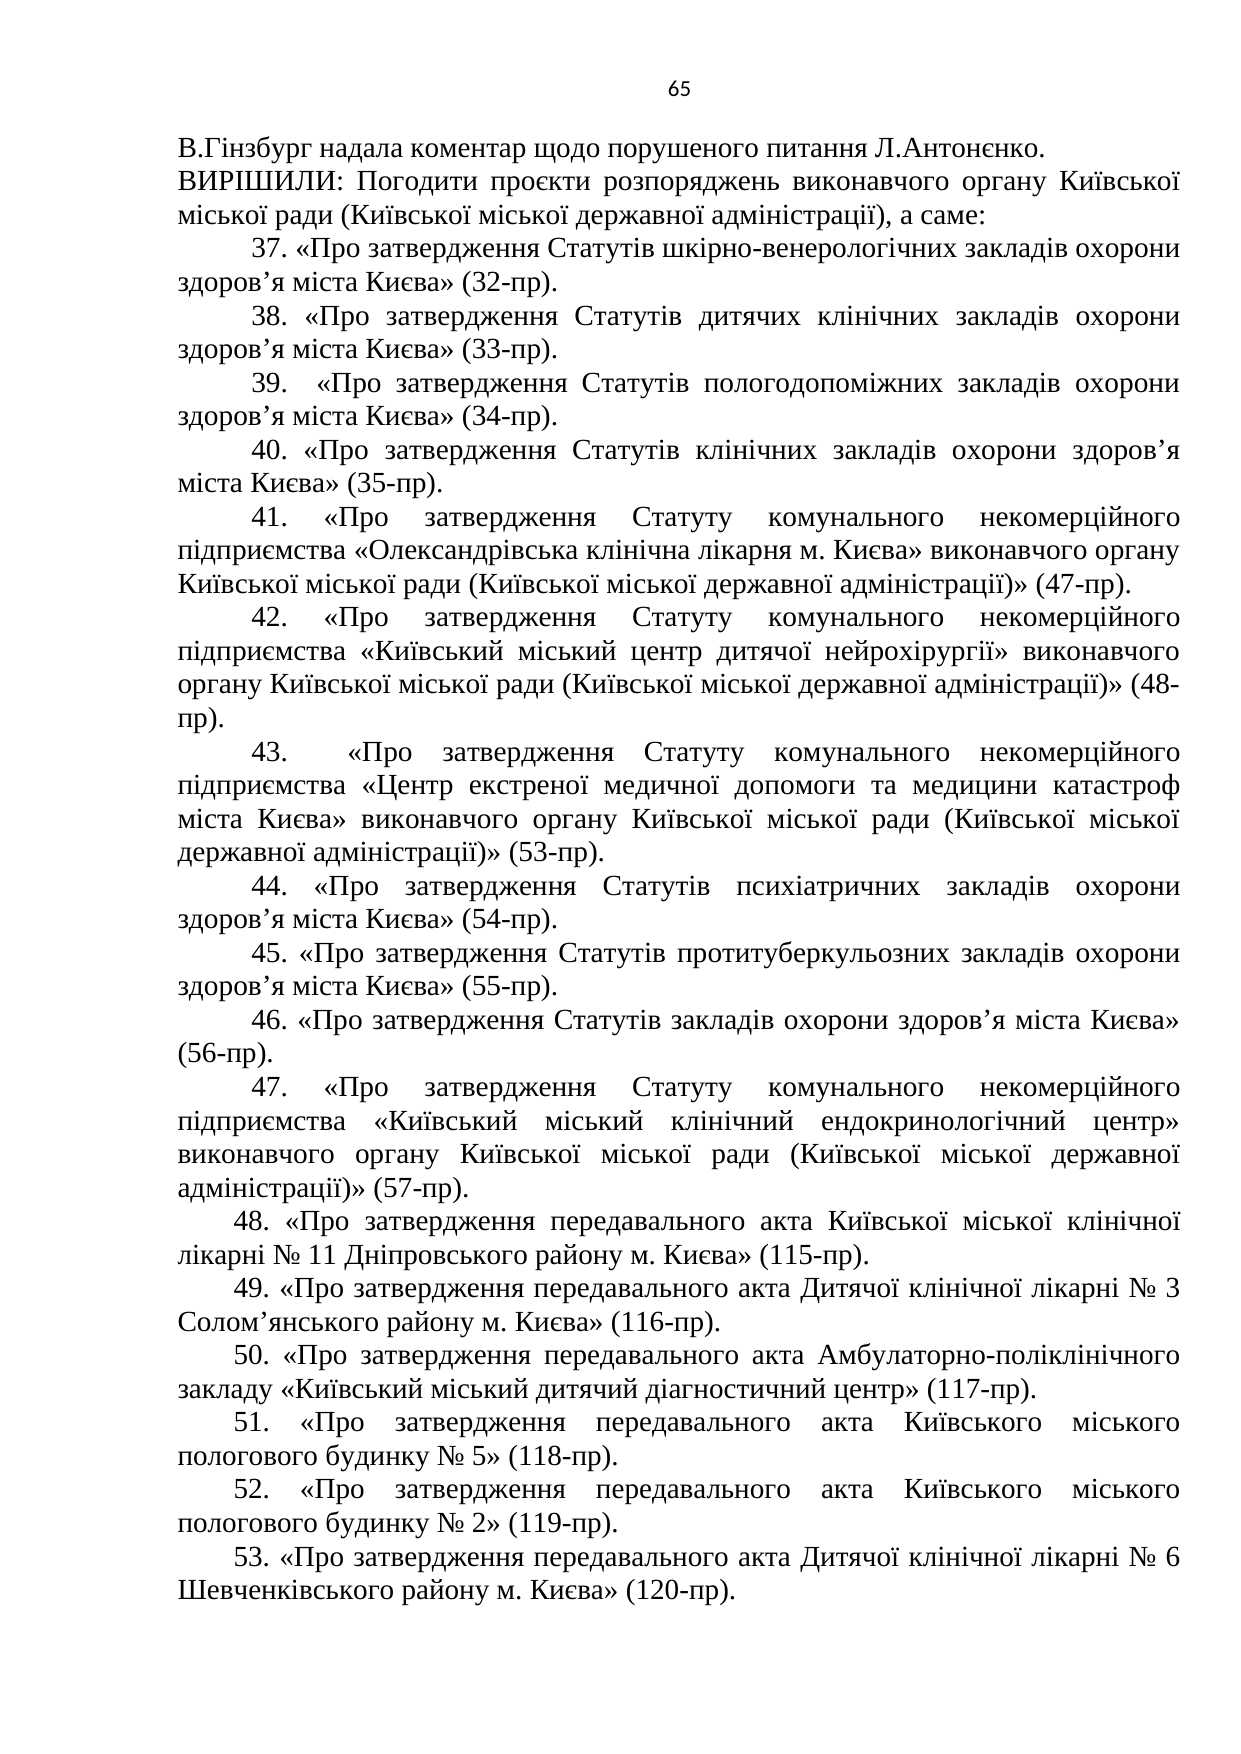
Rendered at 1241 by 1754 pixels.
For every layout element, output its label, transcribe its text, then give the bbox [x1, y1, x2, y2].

text 46. «Про затвердження Статутів закладів охорони здоров’я міста Києва» (56-пр). [177, 1002, 1181, 1069]
text 52. «Про затвердження передавального акта Київського міського пологового будинку № 2» (119-пр). [177, 1472, 1181, 1539]
text 47. «Про затвердження Статуту комунального некомерційного підприємства «Київський міський клінічний ендокринологічний центр» виконавчого органу Київської міської ради (Київської міської державної адміністрації)» (57-пр). [177, 1069, 1181, 1203]
text 51. «Про затвердження передавального акта Київського міського пологового будинку № 5» (118-пр). [177, 1404, 1181, 1472]
text 50. «Про затвердження передавального акта Амбулаторно-поліклінічного закладу «Київський міський дитячий діагностичний центр» (117-пр). [177, 1337, 1181, 1404]
text 49. «Про затвердження передавального акта Дитячої клінічної лікарні № 3 Солом’янського району м. Києва» (116-пр). [177, 1270, 1181, 1337]
text 41. «Про затвердження Статуту комунального некомерційного підприємства «Олександрівська клінічна лікарня м. Києва» виконавчого органу Київської міської ради (Київської міської державної адміністрації)» (47-пр). [177, 499, 1181, 599]
text 53. «Про затвердження передавального акта Дитячої клінічної лікарні № 6 Шевченківського району м. Києва» (120-пр). [177, 1539, 1181, 1606]
text 43. «Про затвердження Статуту комунального некомерційного підприємства «Центр екстреної медичної допомоги та медицини катастроф міста Києва» виконавчого органу Київської міської ради (Київської міської державної адміністрації)» (53-пр). [177, 734, 1181, 868]
text В.Гінзбург надала коментар щодо порушеного питання Л.Антонєнко. [177, 130, 1181, 163]
text 44. «Про затвердження Статутів психіатричних закладів охорони здоров’я міста Києва» (54-пр). [177, 868, 1181, 935]
text 39. «Про затвердження Статутів пологодопоміжних закладів охорони здоров’я міста Києва» (34-пр). [177, 365, 1181, 432]
text 38. «Про затвердження Статутів дитячих клінічних закладів охорони здоров’я міста Києва» (33-пр). [177, 298, 1181, 365]
text 37. «Про затвердження Статутів шкірно-венерологічних закладів охорони здоров’я міста Києва» (32-пр). [177, 231, 1181, 298]
text 45. «Про затвердження Статутів протитуберкульозних закладів охорони здоров’я міста Києва» (55-пр). [177, 935, 1181, 1002]
text 40. «Про затвердження Статутів клінічних закладів охорони здоров’я міста Києва» (35-пр). [177, 432, 1181, 499]
text 42. «Про затвердження Статуту комунального некомерційного підприємства «Київський міський центр дитячої нейрохірургії» виконавчого органу Київської міської ради (Київської міської державної адміністрації)» (48-пр). [177, 599, 1181, 734]
text 48. «Про затвердження передавального акта Київської міської клінічної лікарні № 11 Дніпровського району м. Києва» (115-пр). [177, 1203, 1181, 1270]
text ВИРІШИЛИ: Погодити проєкти розпоряджень виконавчого органу Київської міської ради (Київської міської державної адміністрації), а саме: [177, 163, 1181, 231]
